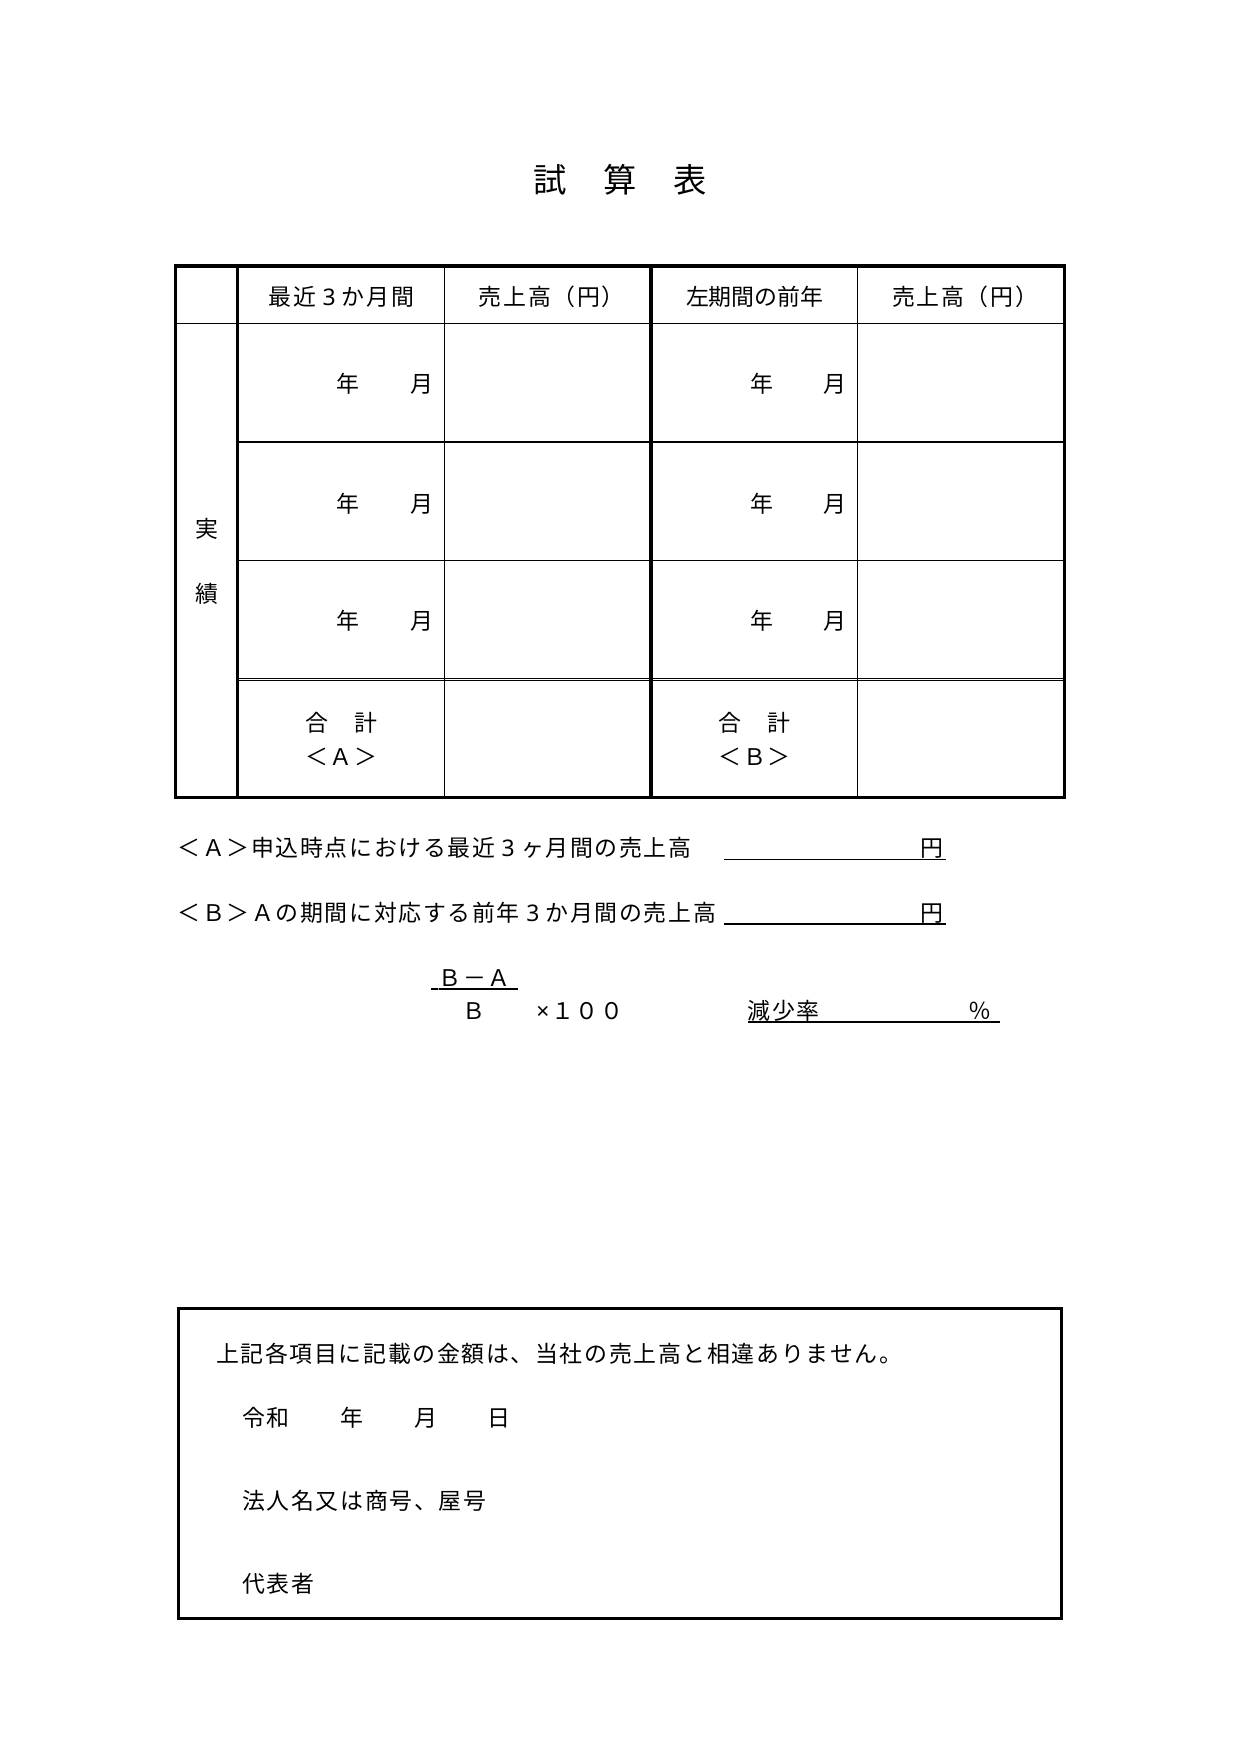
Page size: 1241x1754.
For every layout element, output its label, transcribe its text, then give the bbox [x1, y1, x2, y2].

table_header 売上高（円） [858, 268, 1063, 323]
table_cell 年 月 [239, 324, 444, 441]
table_header 最近3か月間 [239, 268, 444, 323]
table_header 上記各項目に記載の金額は、当社の売上高と相違ありません。 令和 年 月 日 法人名又は商号、屋号 代表者 [180, 1310, 1060, 1617]
table_cell 年 月 [653, 324, 857, 441]
text ＜Ａ＞申込時点における最近3ヶ月間の売上高 円 [177, 830, 1063, 863]
table_cell [445, 324, 649, 441]
text ＜Ｂ＞Ａの期間に対応する前年3か月間の売上高 円 [177, 895, 1063, 928]
table_cell 実 績 [177, 324, 236, 796]
table_header [177, 268, 236, 323]
table_cell 年 月 [653, 561, 857, 678]
table_cell [858, 443, 1063, 559]
table_cell [445, 443, 649, 559]
table_cell 年 月 [239, 443, 444, 559]
table_cell 年 月 [239, 561, 444, 678]
text 試 算 表 [177, 153, 1063, 202]
table_cell [858, 561, 1063, 678]
text Ｂ ×１００ 減少率 ％ [221, 993, 1063, 1026]
table_cell [445, 681, 649, 796]
text Ｂ－Ａ [221, 959, 1063, 993]
table_cell 合 計 ＜Ａ＞ [239, 681, 444, 796]
table_cell [858, 324, 1063, 441]
table_cell 合 計 ＜Ｂ＞ [653, 681, 857, 796]
table_header 左期間の前年 [653, 268, 857, 323]
table_header 売上高（円） [445, 268, 649, 323]
table_cell [445, 561, 649, 678]
table_cell [858, 681, 1063, 796]
table_cell 年 月 [653, 443, 857, 559]
